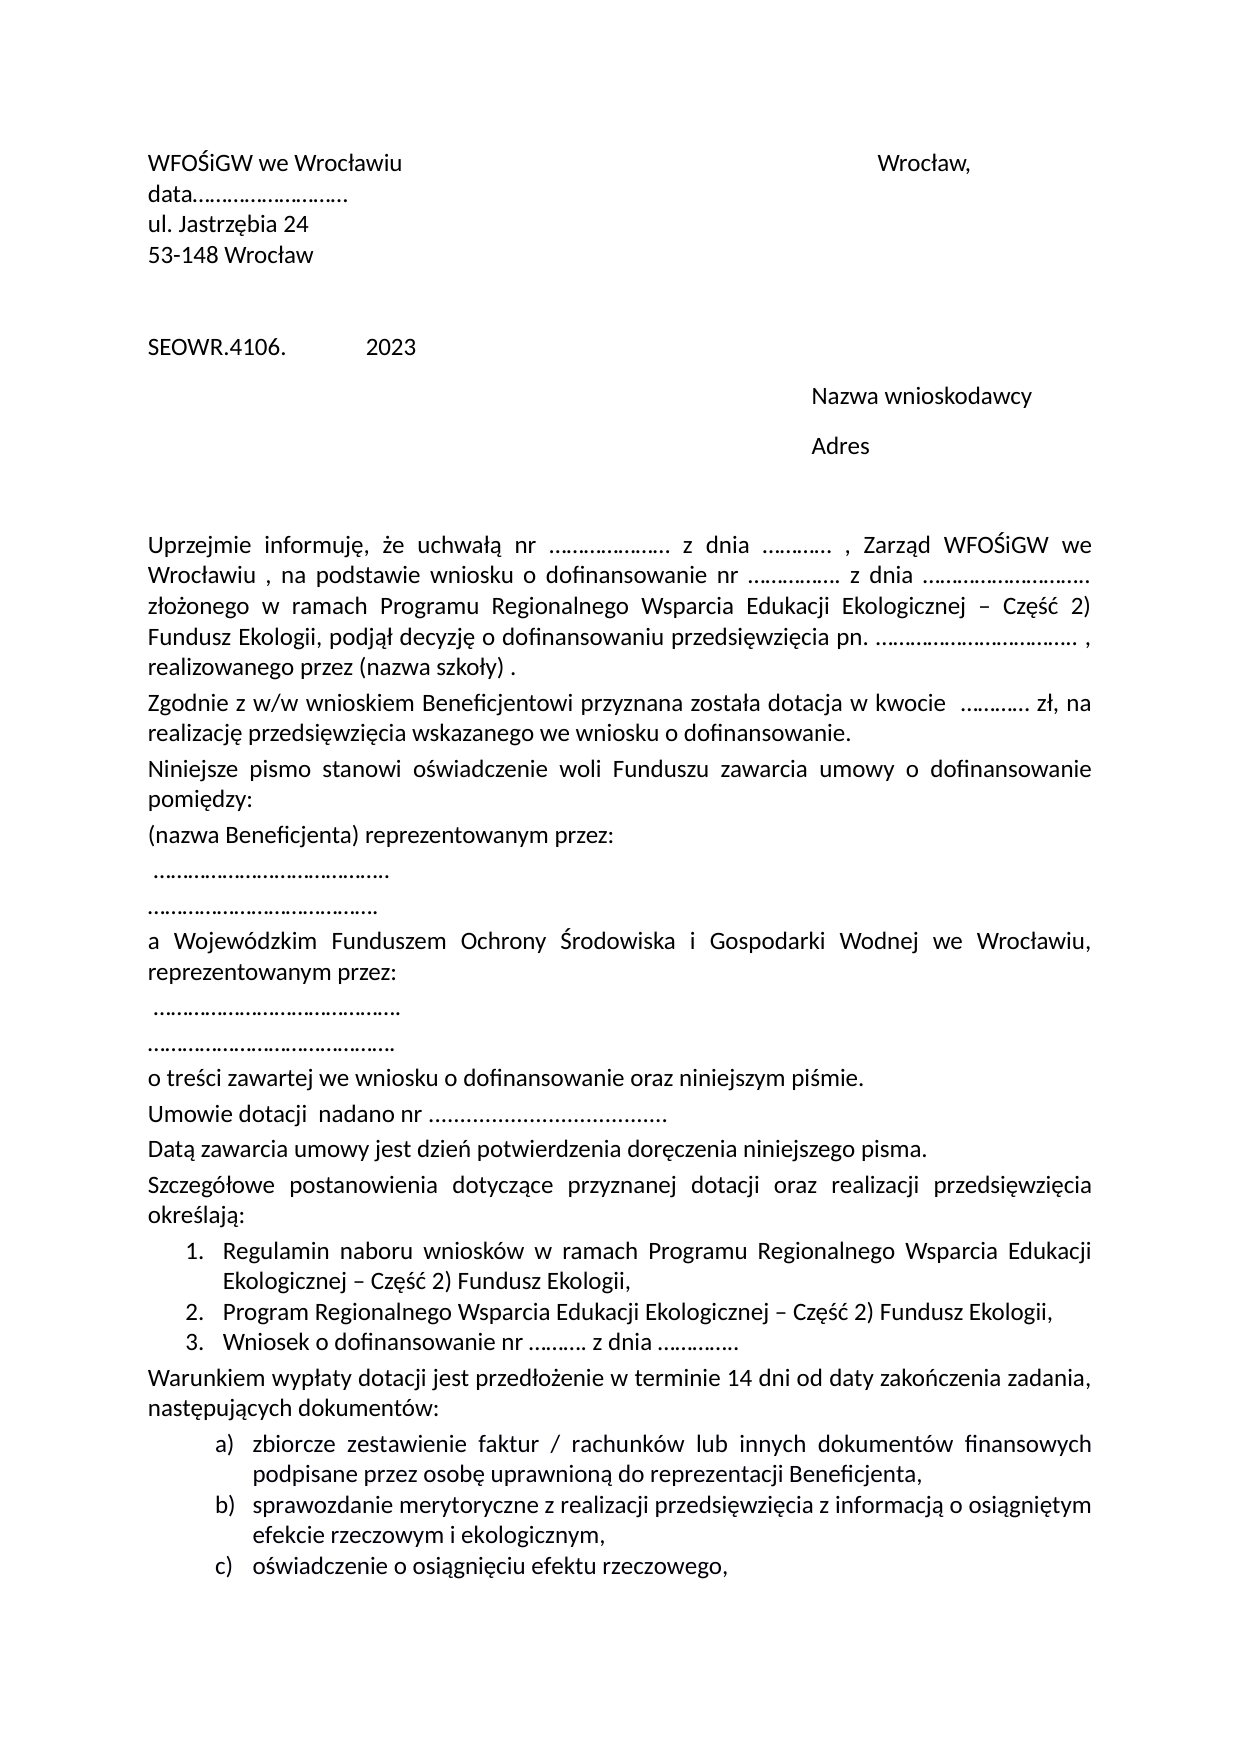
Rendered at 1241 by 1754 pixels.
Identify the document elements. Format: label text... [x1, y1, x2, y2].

text Datą zawarcia umowy jest dzień potwierdzenia doręczenia niniejszego pisma. [148, 1133, 1093, 1164]
text Warunkiem wypłaty dotacji jest przedłożenie w terminie 14 dni od daty zakończenia zadania, następujących dokumentów: [148, 1362, 1093, 1423]
text (nazwa Beneficjenta) reprezentowanym przez: [148, 819, 1093, 849]
text …………………………………. [148, 890, 1093, 920]
text Szczegółowe postanowienia dotyczące przyznanej dotacji oraz realizacji przedsięwzięcia określają: [148, 1169, 1093, 1230]
text o treści zawartej we wniosku o dofinansowanie oraz niniejszym piśmie. [148, 1062, 1093, 1093]
list sprawozdanie merytoryczne z realizacji przedsięwzięcia z informacją o osiągniętym efekcie rzeczowym i ekologicznym, [215, 1489, 1093, 1550]
text ul. Jastrzębia 24 [148, 209, 1093, 239]
list oświadczenie o osiągnięciu efektu rzeczowego, [215, 1550, 1093, 1581]
text Nazwa wnioskodawcy [811, 380, 1093, 411]
text ……………………………………. [148, 1027, 1093, 1057]
text Uprzejmie informuję, że uchwałą nr ………………… z dnia ………… , Zarząd WFOŚiGW we Wrocławiu , na podstawie wniosku o dofinansowanie nr ……………. z dnia ……………………….. złożonego w ramach Programu Regionalnego Wsparcia Edukacji Ekologicznej – Część 2) Fundusz Ekologii, podjął decyzję o dofinansowaniu przedsięwzięcia pn. …………………………….. , realizowanego przez (nazwa szkoły) . [148, 529, 1093, 682]
text Zgodnie z w/w wnioskiem Beneficjentowi przyznana została dotacja w kwocie ………… zł, na realizację przedsięwzięcia wskazanego we wniosku o dofinansowanie. [148, 687, 1093, 748]
text SEOWR.4106. 2023 [148, 331, 1093, 361]
text Umowie dotacji nadano nr ...................................... [148, 1098, 1093, 1128]
list Wniosek o dofinansowanie nr ………. z dnia ………….. [185, 1327, 1093, 1357]
list Regulamin naboru wniosków w ramach Programu Regionalnego Wsparcia Edukacji Ekologicznej – Część 2) Fundusz Ekologii, [185, 1235, 1093, 1296]
text Adres [738, 430, 1093, 460]
text WFOŚiGW we Wrocławiu Wrocław, data……………………… [148, 148, 1093, 209]
text Niniejsze pismo stanowi oświadczenie woli Funduszu zawarcia umowy o dofinansowanie pomiędzy: [148, 753, 1093, 814]
text 53-148 Wrocław [148, 239, 1093, 270]
text a Wojewódzkim Funduszem Ochrony Środowiska i Gospodarki Wodnej we Wrocławiu, reprezentowanym przez: [148, 925, 1093, 986]
text ……………………………………. [148, 991, 1093, 1022]
list Program Regionalnego Wsparcia Edukacji Ekologicznej – Część 2) Fundusz Ekologii, [185, 1296, 1093, 1327]
text ………………………………….. [148, 854, 1093, 885]
list zbiorcze zestawienie faktur / rachunków lub innych dokumentów finansowych podpisane przez osobę uprawnioną do reprezentacji Beneficjenta, [215, 1428, 1093, 1489]
